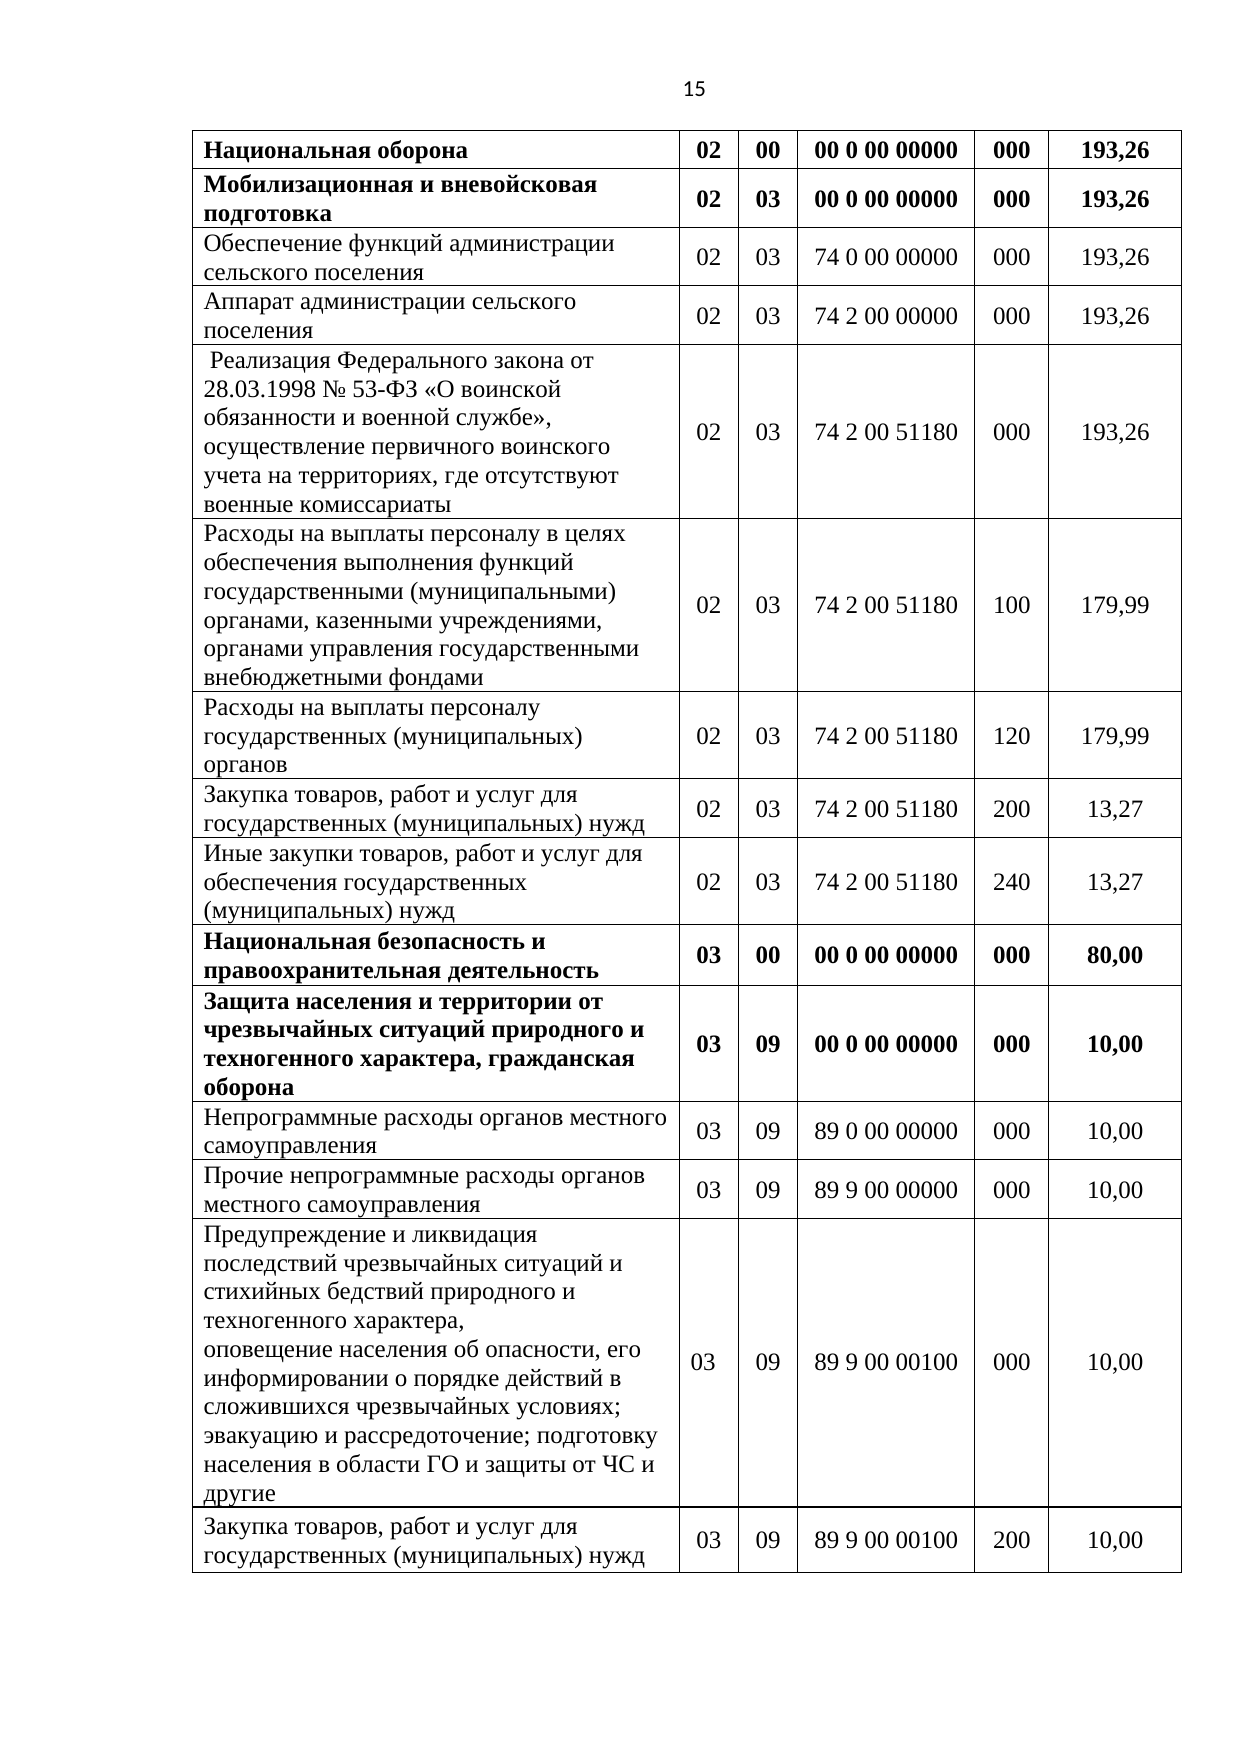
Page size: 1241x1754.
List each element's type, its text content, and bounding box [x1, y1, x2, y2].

table_cell Прочие непрограммные расходы органов местного самоуправления [193, 1160, 679, 1218]
table_cell 10,00 [1049, 1508, 1181, 1572]
table_cell 120 [975, 692, 1048, 778]
table_cell 00 0 00 00000 [798, 169, 974, 227]
table_cell Непрограммные расходы органов местного самоуправления [193, 1102, 679, 1159]
table_cell 80,00 [1049, 925, 1181, 985]
table_cell 000 [975, 169, 1048, 227]
table_cell Реализация Федерального закона от 28.03.1998 № 53-ФЗ «О воинской обязанности и военной службе», осуществление первичного воинского учета на территориях, где отсутствуют военные комиссариаты [193, 345, 679, 517]
table_cell 74 2 00 00000 [798, 286, 974, 344]
table_cell 193,26 [1049, 345, 1181, 517]
table_cell 179,99 [1049, 519, 1181, 691]
table_cell 193,26 [1049, 131, 1181, 168]
table_cell 03 [680, 986, 738, 1101]
table_cell 09 [739, 986, 797, 1101]
table_cell 02 [680, 345, 738, 517]
table_cell 10,00 [1049, 1160, 1181, 1218]
table_cell 03 [680, 1102, 738, 1159]
table_cell 09 [739, 1102, 797, 1159]
table_cell Национальная оборона [193, 131, 679, 168]
table_cell 00 0 00 00000 [798, 131, 974, 168]
table_cell Расходы на выплаты персоналу государственных (муниципальных) органов [193, 692, 679, 778]
table_cell Предупреждение и ликвидация последствий чрезвычайных ситуаций и стихийных бедствий природного и техногенного характера, оповещение населения об опасности, его информировании о порядке действий в сложившихся чрезвычайных условиях; эвакуацию и рассредоточение; подготовку населения в области ГО и защиты от ЧС и другие [193, 1219, 679, 1506]
table_cell 74 2 00 51180 [798, 838, 974, 924]
table_cell 193,26 [1049, 169, 1181, 227]
table_cell 179,99 [1049, 692, 1181, 778]
table_cell 03 [739, 779, 797, 837]
table_cell 000 [975, 228, 1048, 285]
table_cell 03 [739, 228, 797, 285]
table_cell Обеспечение функций администрации сельского поселения [193, 228, 679, 285]
table_cell 03 [739, 692, 797, 778]
table_cell 000 [975, 1102, 1048, 1159]
table_cell 03 [680, 1219, 738, 1506]
table_cell 000 [975, 345, 1048, 517]
table_cell 02 [680, 519, 738, 691]
table_cell 74 0 00 00000 [798, 228, 974, 285]
table_cell Защита населения и территории от чрезвычайных ситуаций природного и техногенного характера, гражданская оборона [193, 986, 679, 1101]
table_cell 02 [680, 169, 738, 227]
table_cell 00 0 00 00000 [798, 986, 974, 1101]
table_cell 200 [975, 1508, 1048, 1572]
table_cell 00 [739, 925, 797, 985]
table_cell 03 [739, 345, 797, 517]
table_cell 03 [680, 1508, 738, 1572]
table_cell 000 [975, 1160, 1048, 1218]
table_cell 74 2 00 51180 [798, 519, 974, 691]
table_cell 10,00 [1049, 1102, 1181, 1159]
table_cell 03 [680, 1160, 738, 1218]
table_cell 74 2 00 51180 [798, 779, 974, 837]
table_cell 03 [739, 838, 797, 924]
table_cell 74 2 00 51180 [798, 692, 974, 778]
table_cell Мобилизационная и вневойсковая подготовка [193, 169, 679, 227]
table_cell 03 [680, 925, 738, 985]
table_cell 02 [680, 692, 738, 778]
table_cell Иные закупки товаров, работ и услуг для обеспечения государственных (муниципальных) нужд [193, 838, 679, 924]
table_cell 000 [975, 986, 1048, 1101]
table_cell 02 [680, 838, 738, 924]
table_cell 13,27 [1049, 779, 1181, 837]
table_cell 89 0 00 00000 [798, 1102, 974, 1159]
table_cell 193,26 [1049, 228, 1181, 285]
table_cell 000 [975, 131, 1048, 168]
table_cell 03 [739, 169, 797, 227]
table_cell 200 [975, 779, 1048, 837]
table_cell 193,26 [1049, 286, 1181, 344]
table_cell 09 [739, 1508, 797, 1572]
table_cell Закупка товаров, работ и услуг для государственных (муниципальных) нужд [193, 779, 679, 837]
table_cell 00 [739, 131, 797, 168]
table_cell Аппарат администрации сельского поселения [193, 286, 679, 344]
table_cell 100 [975, 519, 1048, 691]
table_cell 240 [975, 838, 1048, 924]
table_cell 09 [739, 1160, 797, 1218]
table_cell 89 9 00 00100 [798, 1508, 974, 1572]
table_cell Национальная безопасность и правоохранительная деятельность [193, 925, 679, 985]
table_cell 10,00 [1049, 986, 1181, 1101]
table_cell 10,00 [1049, 1219, 1181, 1506]
table_cell 13,27 [1049, 838, 1181, 924]
table_cell 89 9 00 00000 [798, 1160, 974, 1218]
table_cell Расходы на выплаты персоналу в целях обеспечения выполнения функций государственными (муниципальными) органами, казенными учреждениями, органами управления государственными внебюджетными фондами [193, 519, 679, 691]
table_cell 02 [680, 779, 738, 837]
table_cell 000 [975, 925, 1048, 985]
table_cell 000 [975, 1219, 1048, 1506]
table_cell 02 [680, 131, 738, 168]
table_cell 03 [739, 519, 797, 691]
table_cell 00 0 00 00000 [798, 925, 974, 985]
table_cell 09 [739, 1219, 797, 1506]
table_cell 74 2 00 51180 [798, 345, 974, 517]
table_cell 000 [975, 286, 1048, 344]
table_cell 02 [680, 228, 738, 285]
table_cell 03 [739, 286, 797, 344]
table_cell Закупка товаров, работ и услуг для государственных (муниципальных) нужд [193, 1508, 679, 1572]
table_cell 02 [680, 286, 738, 344]
table_cell 89 9 00 00100 [798, 1219, 974, 1506]
